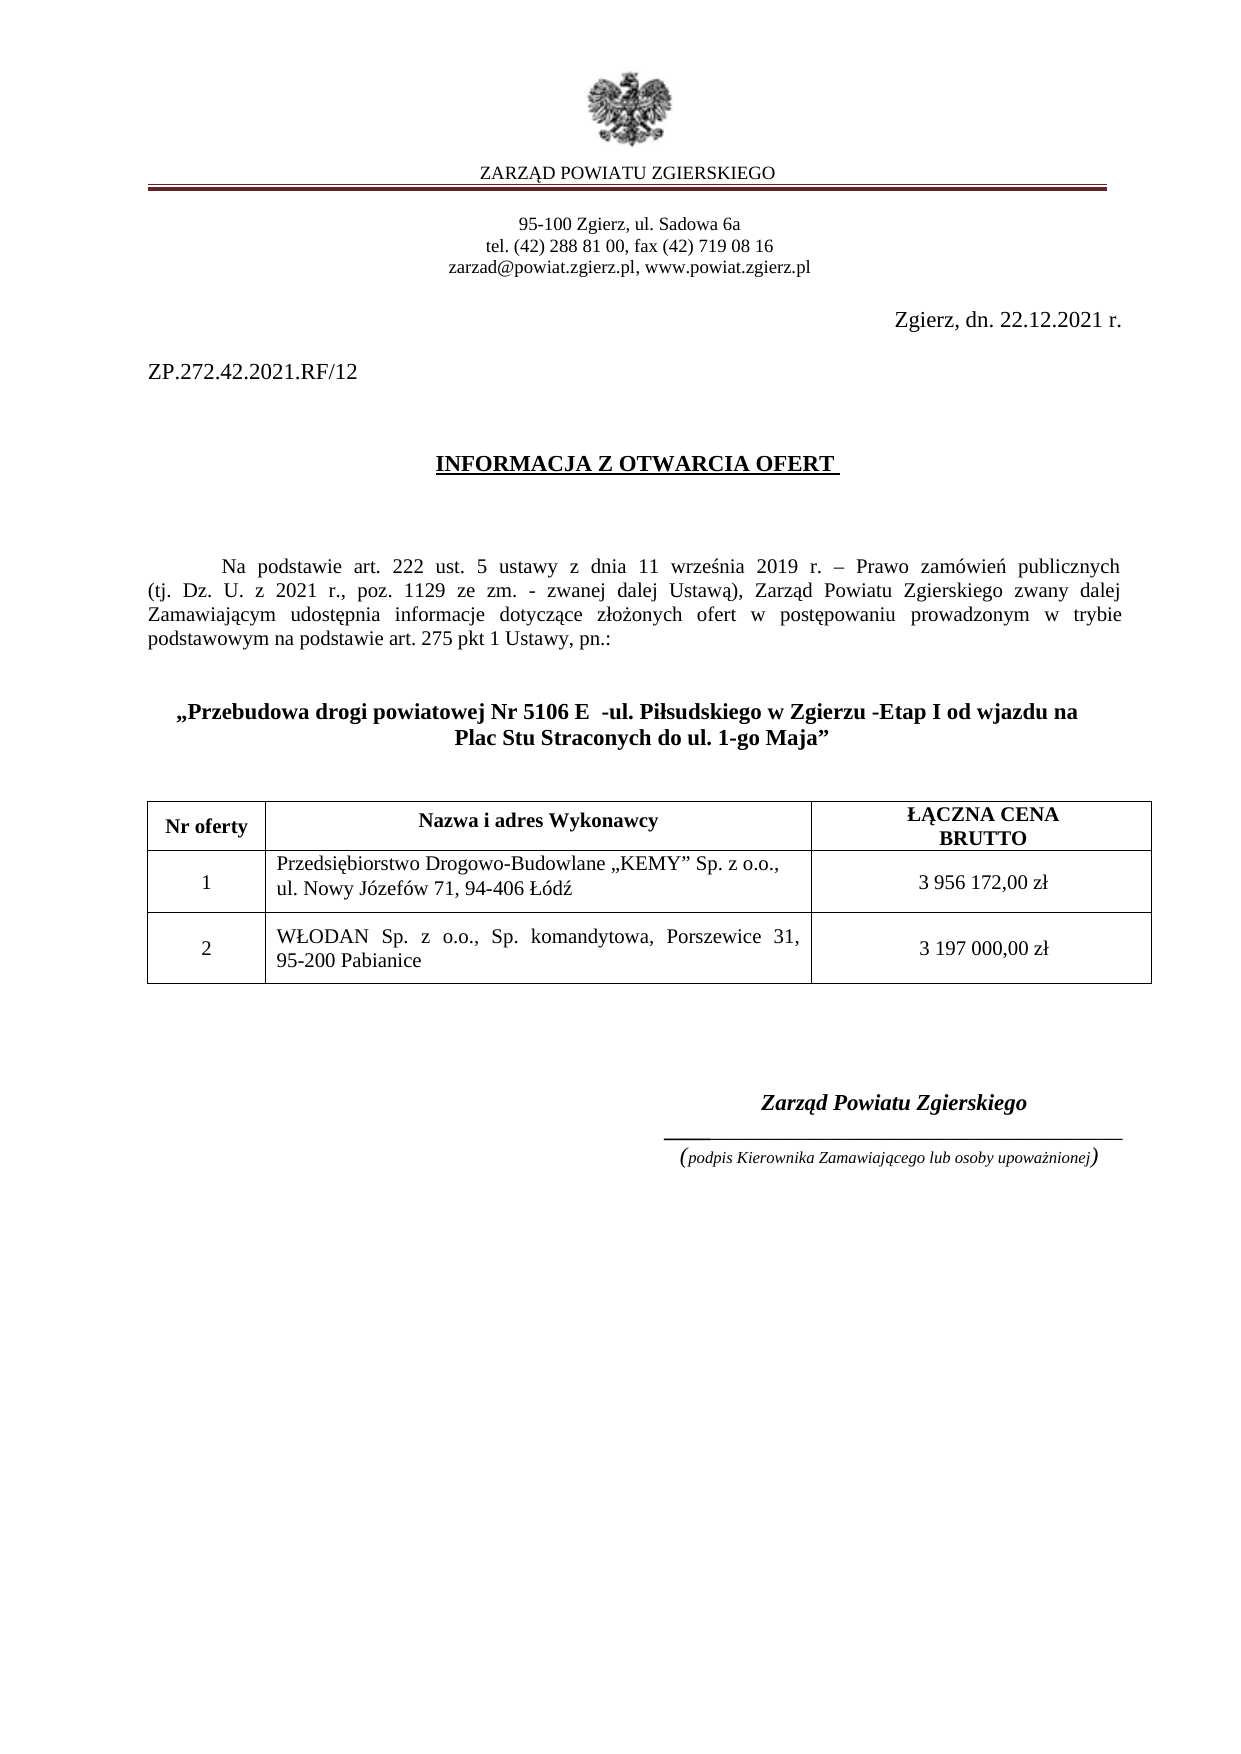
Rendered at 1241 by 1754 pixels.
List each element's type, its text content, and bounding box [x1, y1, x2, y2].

text ZP.272.42.2021.RF/12 [148, 358, 1122, 385]
table_header 95-100 Zgierz, ul. Sadowa 6a [148, 213, 1107, 234]
table_header Nr oferty [148, 802, 265, 850]
text ________________________________________ [590, 1116, 1122, 1142]
text Zgierz, dn. 22.12.2021 r. [753, 306, 1122, 333]
table_cell 3 956 172,00 zł [812, 851, 1151, 912]
text Zarząd Powiatu Zgierskiego [148, 1089, 1122, 1116]
text INFORMACJA Z OTWARCIA OFERT [148, 451, 1122, 477]
table_cell tel. (42) 288 81 00, fax (42) 719 08 16 [148, 235, 1107, 256]
table_cell WŁODAN Sp. z o.o., Sp. komandytowa, Porszewice 31, 95-200 Pabianice [266, 913, 811, 983]
table_cell 3 197 000,00 zł [812, 913, 1151, 983]
table_cell Przedsiębiorstwo Drogowo-Budowlane „KEMY” Sp. z o.o., ul. Nowy Józefów 71, 94-406 Łódź [266, 851, 811, 912]
table_header Nazwa i adres Wykonawcy [266, 802, 811, 850]
table_cell 2 [148, 913, 265, 983]
text „Przebudowa drogi powiatowej Nr 5106 E -ul. Piłsudskiego w Zgierzu -Etap I od wjazdu na Plac Stu Straconych do ul. 1-go Maja” [162, 698, 1092, 751]
picture [584, 70, 679, 149]
table_header ŁĄCZNA CENA BRUTTO [812, 802, 1151, 850]
text Na podstawie art. 222 ust. 5 ustawy z dnia 11 września 2019 r. – Prawo zamówień publicznych (tj. Dz. U. z 2021 r., poz. 1129 ze zm. - zwanej dalej Ustawą), Zarząd Powiatu Zgierskiego zwany dalej Zamawiającym udostępnia informacje dotyczące złożonych ofert w postępowaniu prowadzonym w trybie podstawowym na podstawie art. 275 pkt 1 Ustawy, pn.: [148, 554, 1122, 650]
table_cell 1 [148, 851, 265, 912]
table_cell zarzad@powiat.zgierz.pl, www.powiat.zgierz.pl [148, 256, 1107, 278]
table_header ZARZĄD POWIATU ZGIERSKIEGO [148, 162, 1107, 183]
text (podpis Kierownika Zamawiającego lub osoby upoważnionej) [148, 1142, 1126, 1168]
